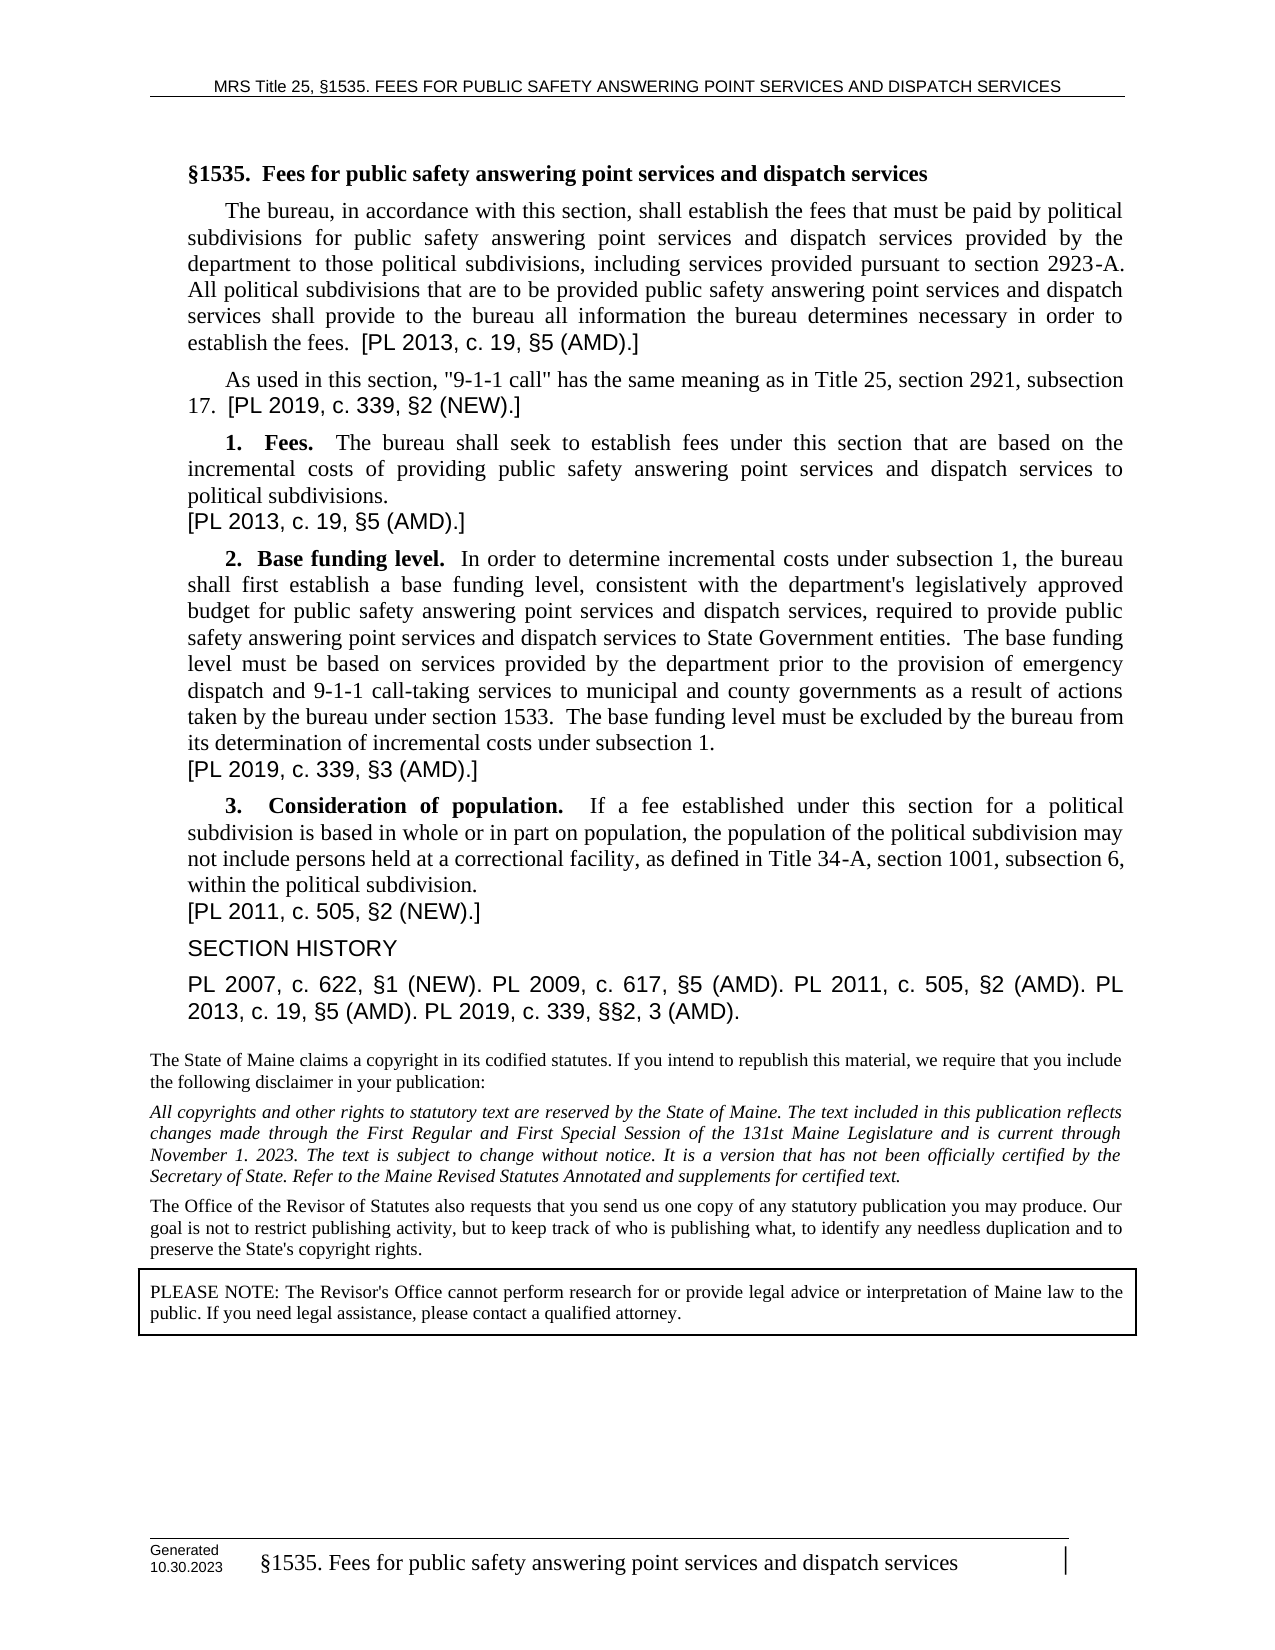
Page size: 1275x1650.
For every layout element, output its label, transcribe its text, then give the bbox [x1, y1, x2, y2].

text 1. Fees. The bureau shall seek to establish fees under this section that are based on the incremental costs of providing public safety answering point services and dispatch services to political subdivisions. [187, 429, 1125, 508]
text The Office of the Revisor of Statutes also requests that you send us one copy of any statutory publication you may produce. Our goal is not to restrict publishing activity, but to keep track of who is publishing what, to identify any needless duplication and to preserve the State's copyright rights. [150, 1195, 1125, 1260]
text [PL 2013, c. 19, §5 (AMD).] [187, 508, 1125, 534]
text [PL 2011, c. 505, §2 (NEW).] [187, 898, 1125, 924]
text PL 2007, c. 622, §1 (NEW). PL 2009, c. 617, §5 (AMD). PL 2011, c. 505, §2 (AMD). PL 2013, c. 19, §5 (AMD). PL 2019, c. 339, §§2, 3 (AMD). [187, 971, 1125, 1024]
text As used in this section, "9-1-1 call" has the same meaning as in Title 25, section 2921, subsection 17. [PL 2019, c. 339, §2 (NEW).] [187, 366, 1125, 419]
text §1535. Fees for public safety answering point services and dispatch services [187, 160, 1125, 187]
text 2. Base funding level. In order to determine incremental costs under subsection 1, the bureau shall first establish a base funding level, consistent with the department's legislatively approved budget for public safety answering point services and dispatch services, required to provide public safety answering point services and dispatch services to State Government entities. The base funding level must be based on services provided by the department prior to the provision of emergency dispatch and 9-1-1 call-taking services to municipal and county governments as a result of actions taken by the bureau under section 1533. The base funding level must be excluded by the bureau from its determination of incremental costs under subsection 1. [187, 545, 1125, 756]
text The State of Maine claims a copyright in its codified statutes. If you intend to republish this material, we require that you include the following disclaimer in your publication: [150, 1049, 1125, 1092]
text 3. Consideration of population. If a fee established under this section for a political subdivision is based in whole or in part on population, the population of the political subdivision may not include persons held at a correctional facility, as defined in Title 34‑A, section 1001, subsection 6, within the political subdivision. [187, 792, 1125, 898]
text SECTION HISTORY [187, 935, 1125, 961]
text [PL 2019, c. 339, §3 (AMD).] [187, 756, 1125, 782]
text All copyrights and other rights to statutory text are reserved by the State of Maine. The text included in this publication reflects changes made through the First Regular and First Special Session of the 131st Maine Legislature and is current through November 1. 2023 . The text is subject to change without notice. It is a version that has not been officially certified by the Secretary of State. Refer to the Maine Revised Statutes Annotated and supplements for certified text. [150, 1101, 1125, 1187]
text PLEASE NOTE: The Revisor's Office cannot perform research for or provide legal advice or interpretation of Maine law to the public. If you need legal assistance, please contact a qualified attorney. [140, 1270, 1135, 1334]
text The bureau, in accordance with this section, shall establish the fees that must be paid by political subdivisions for public safety answering point services and dispatch services provided by the department to those political subdivisions, including services provided pursuant to section 2923‑A. All political subdivisions that are to be provided public safety answering point services and dispatch services shall provide to the bureau all information the bureau determines necessary in order to establish the fees. [PL 2013, c. 19, §5 (AMD).] [187, 197, 1125, 355]
